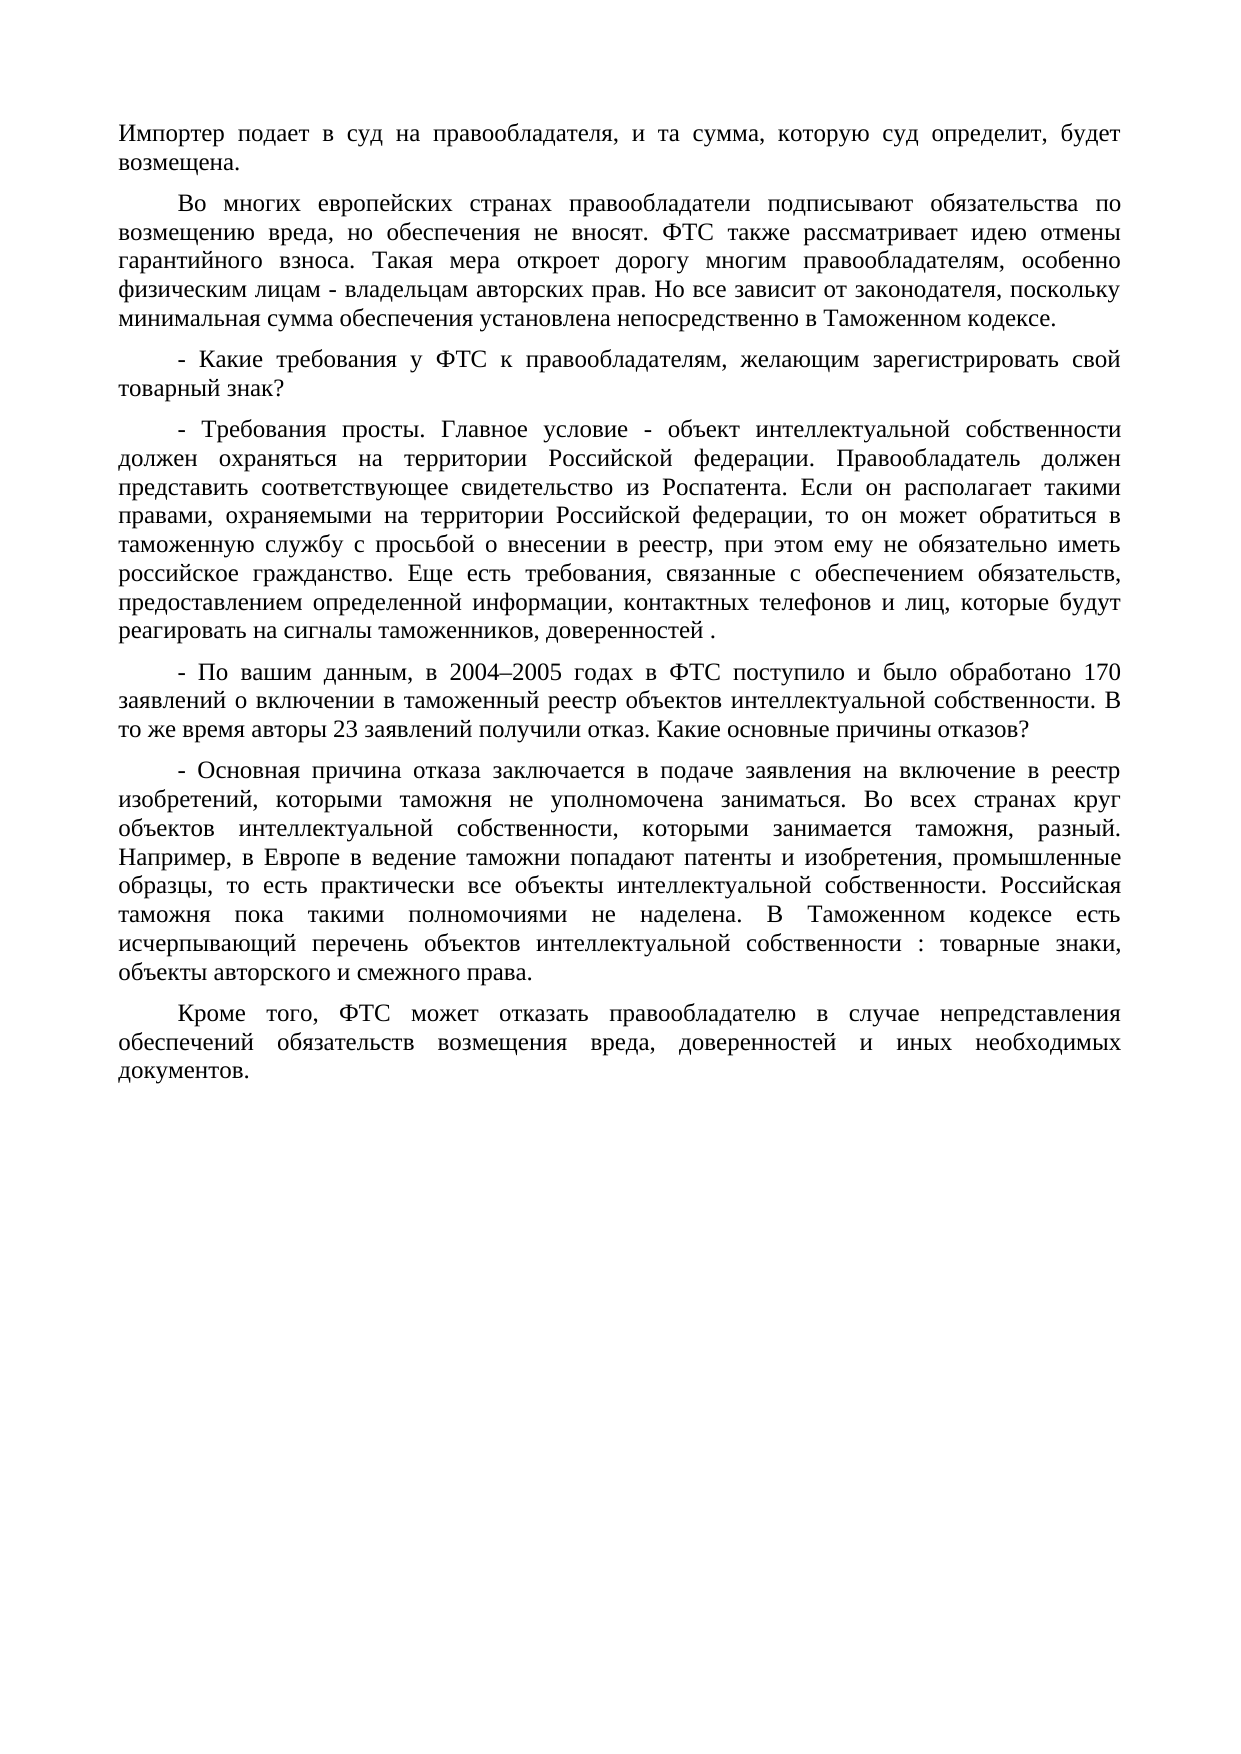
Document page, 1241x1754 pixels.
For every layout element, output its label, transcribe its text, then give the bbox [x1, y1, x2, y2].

text - По вашим данным, в 2004–2005 годах в ФТС поступило и было обработано 170 заявлений о включении в таможенный реестр объектов интеллектуальной собственности. В то же время авторы 23 заявлений получили отказ. Какие основные причины отказов? [118, 657, 1122, 743]
text - Какие требования у ФТС к правообладателям, желающим зарегистрировать свой товарный знак? [118, 344, 1122, 402]
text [118, 118, 1122, 176]
text - Требования просты. Главное условие - объект интеллектуальной собственности должен охраняться на территории Российской федерации. Правообладатель должен представить соответствующее свидетельство из Роспатента. Если он располагает такими правами, охраняемыми на территории Российской федерации, то он может обратиться в таможенную службу с просьбой о внесении в реестр, при этом ему не обязательно иметь российское гражданство. Еще есть требования, связанные с обеспечением обязательств, предоставлением определенной информации, контактных телефонов и лиц, которые будут реагировать на сигналы таможенников, доверенностей . [118, 414, 1122, 644]
text - Основная причина отказа заключается в подаче заявления на включение в реестр изобретений, которыми таможня не уполномочена заниматься. Во всех странах круг объектов интеллектуальной собственности, которыми занимается таможня, разный. Например, в Европе в ведение таможни попадают патенты и изобретения, промышленные образцы, то есть практически все объекты интеллектуальной собственности. Российская таможня пока такими полномочиями не наделена. В Таможенном кодексе есть исчерпывающий перечень объектов интеллектуальной собственности : товарные знаки, объекты авторского и смежного права. [118, 756, 1122, 986]
text Кроме того, ФТС может отказать правообладателю в случае непредставления обеспечений обязательств возмещения вреда, доверенностей и иных необходимых документов. [118, 998, 1122, 1084]
text Во многих европейских странах правообладатели подписывают обязательства по возмещению вреда, но обеспечения не вносят. ФТС также рассматривает идею отмены гарантийного взноса. Такая мера откроет дорогу многим правообладателям, особенно физическим лицам - владельцам авторских прав. Но все зависит от законодателя, поскольку минимальная сумма обеспечения установлена непосредственно в Таможенном кодексе. [118, 188, 1122, 332]
